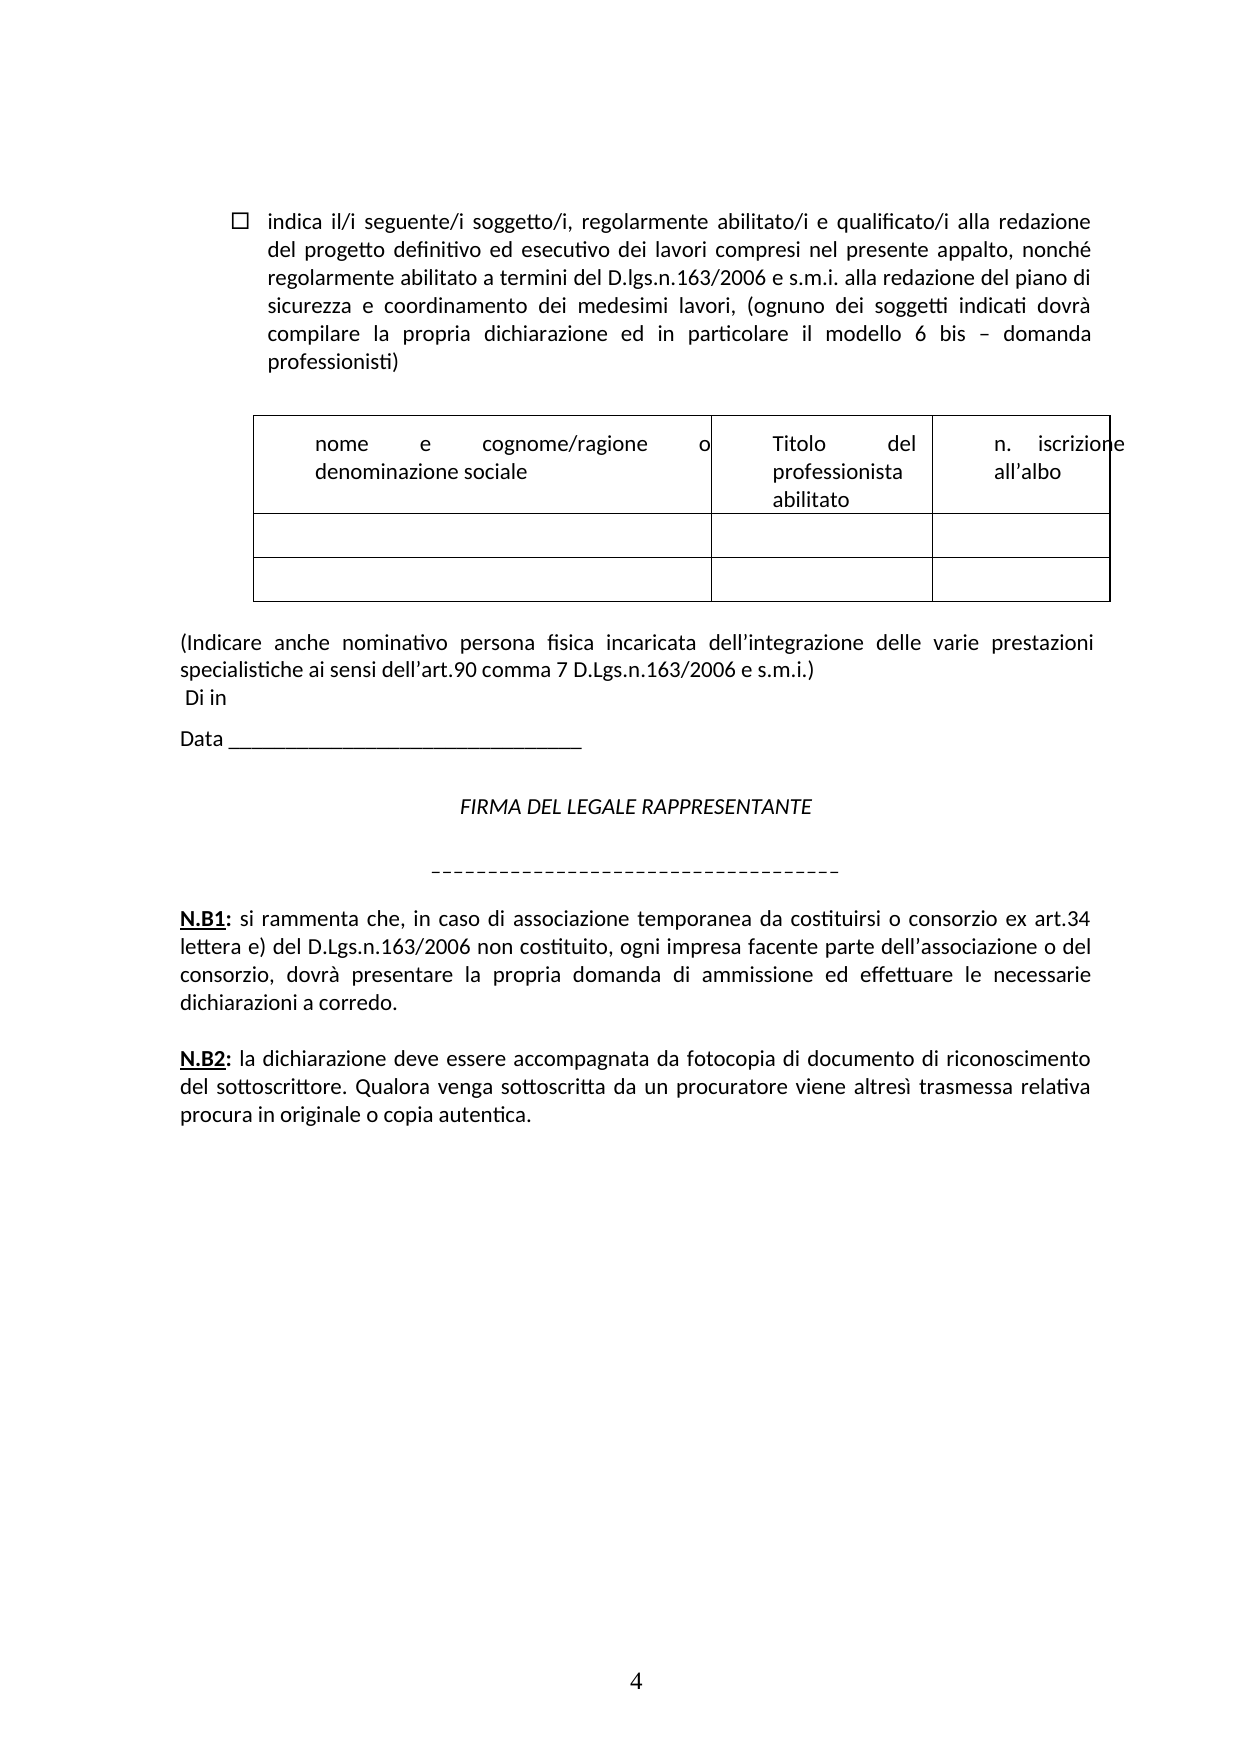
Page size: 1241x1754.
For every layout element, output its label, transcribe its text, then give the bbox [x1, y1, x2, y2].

table_header Titolo del professionista abilitato [712, 416, 932, 513]
text ____________________________________ [180, 848, 1092, 876]
text (Indicare anche nominativo persona fisica incaricata dell’integrazione delle varie prestazioni specialistiche ai sensi dell’art.90 comma 7 D.Lgs.n.163/2006 e s.m.i.) [180, 629, 1095, 683]
text Di in [180, 683, 1092, 711]
table_cell [254, 514, 711, 557]
text indica il/i seguente/i soggetto/i, regolarmente abilitato/i e qualificato/i alla redazione del progetto definitivo ed esecutivo dei lavori compresi nel presente appalto, nonché regolarmente abilitato a termini del D.lgs.n.163/2006 e s.m.i. alla redazione del piano di sicurezza e coordinamento dei medesimi lavori, (ognuno dei soggetti indicati dovrà compilare la propria dichiarazione ed in particolare il modello 6 bis – domanda professionisti) [230, 207, 1092, 375]
table_cell [712, 514, 932, 557]
table_cell [712, 558, 932, 601]
table_cell [254, 558, 711, 601]
table_cell [933, 558, 1109, 601]
table_cell [933, 514, 1109, 557]
text Data _______________________________ [180, 724, 1092, 752]
text N.B1: si rammenta che, in caso di associazione temporanea da costituirsi o consorzio ex art.34 lettera e) del D.Lgs.n.163/2006 non costituito, ogni impresa facente parte dell’associazione o del consorzio, dovrà presentare la propria domanda di ammissione ed effettuare le necessarie dichiarazioni a corredo. [180, 904, 1092, 1016]
table_header n. iscrizione all’albo [933, 416, 1109, 513]
text N.B2: la dichiarazione deve essere accompagnata da fotocopia di documento di riconoscimento del sottoscrittore. Qualora venga sottoscritta da un procuratore viene altresì trasmessa relativa procura in originale o copia autentica. [180, 1044, 1092, 1128]
table_header nome e cognome/ragione o denominazione sociale [254, 416, 711, 513]
text FIRMA DEL LEGALE RAPPRESENTANTE [180, 792, 1092, 820]
